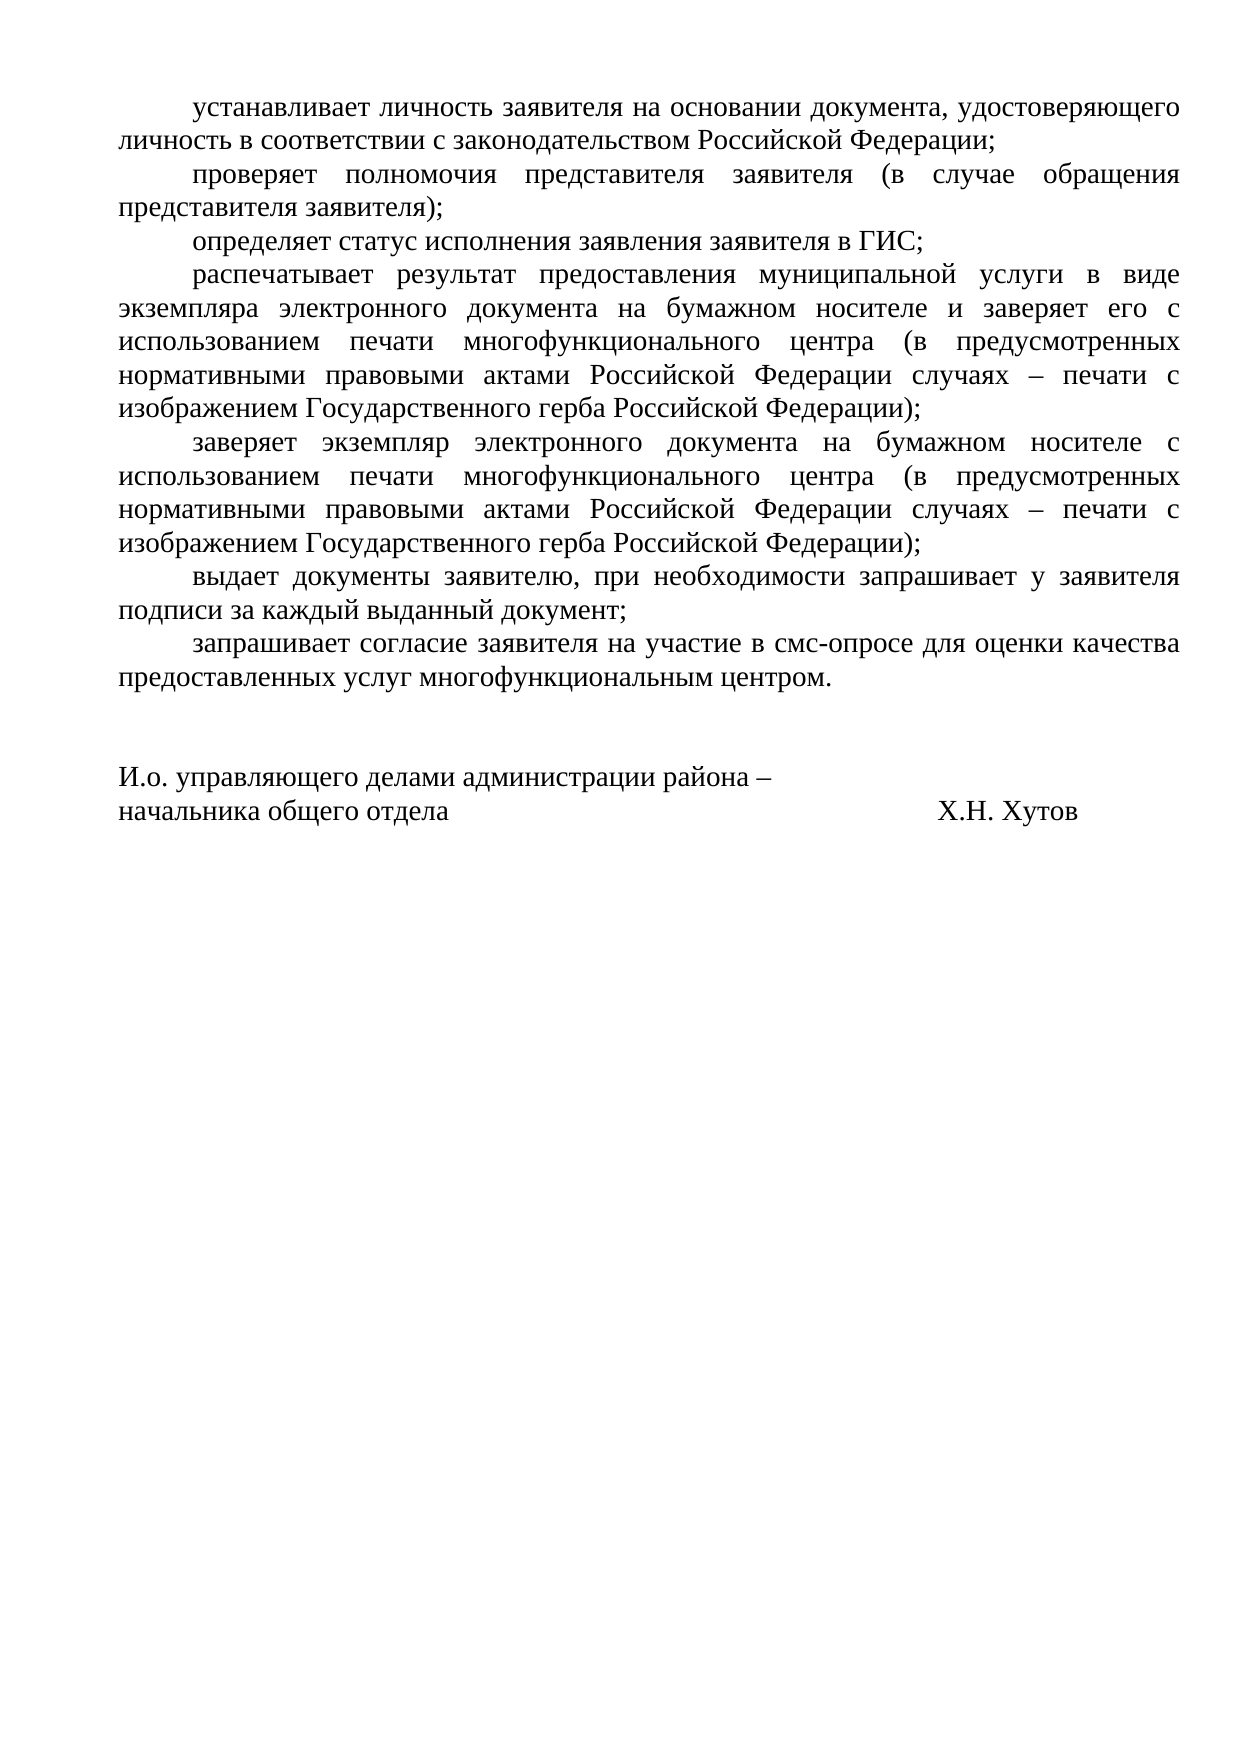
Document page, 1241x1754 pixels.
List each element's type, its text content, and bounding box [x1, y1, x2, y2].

text проверяет полномочия представителя заявителя (в случае обращения представителя заявителя); [118, 156, 1181, 223]
text устанавливает личность заявителя на основании документа, удостоверяющего личность в соответствии с законодательством Российской Федерации; [118, 89, 1181, 156]
text определяет статус исполнения заявления заявителя в ГИС; [118, 223, 1181, 256]
text распечатывает результат предоставления муниципальной услуги в виде экземпляра электронного документа на бумажном носителе и заверяет его с использованием печати многофункционального центра (в предусмотренных нормативными правовыми актами Российской Федерации случаях – печати с изображением Государственного герба Российской Федерации); [118, 256, 1181, 424]
text начальника общего отдела Х.Н. Хутов [118, 793, 1181, 827]
text выдает документы заявителю, при необходимости запрашивает у заявителя подписи за каждый выданный документ; [118, 558, 1181, 625]
text заверяет экземпляр электронного документа на бумажном носителе с использованием печати многофункционального центра (в предусмотренных нормативными правовыми актами Российской Федерации случаях – печати с изображением Государственного герба Российской Федерации); [118, 424, 1181, 558]
text запрашивает согласие заявителя на участие в смс-опросе для оценки качества предоставленных услуг многофункциональным центром. [118, 625, 1181, 692]
text И.о. управляющего делами администрации района – [118, 759, 1181, 793]
